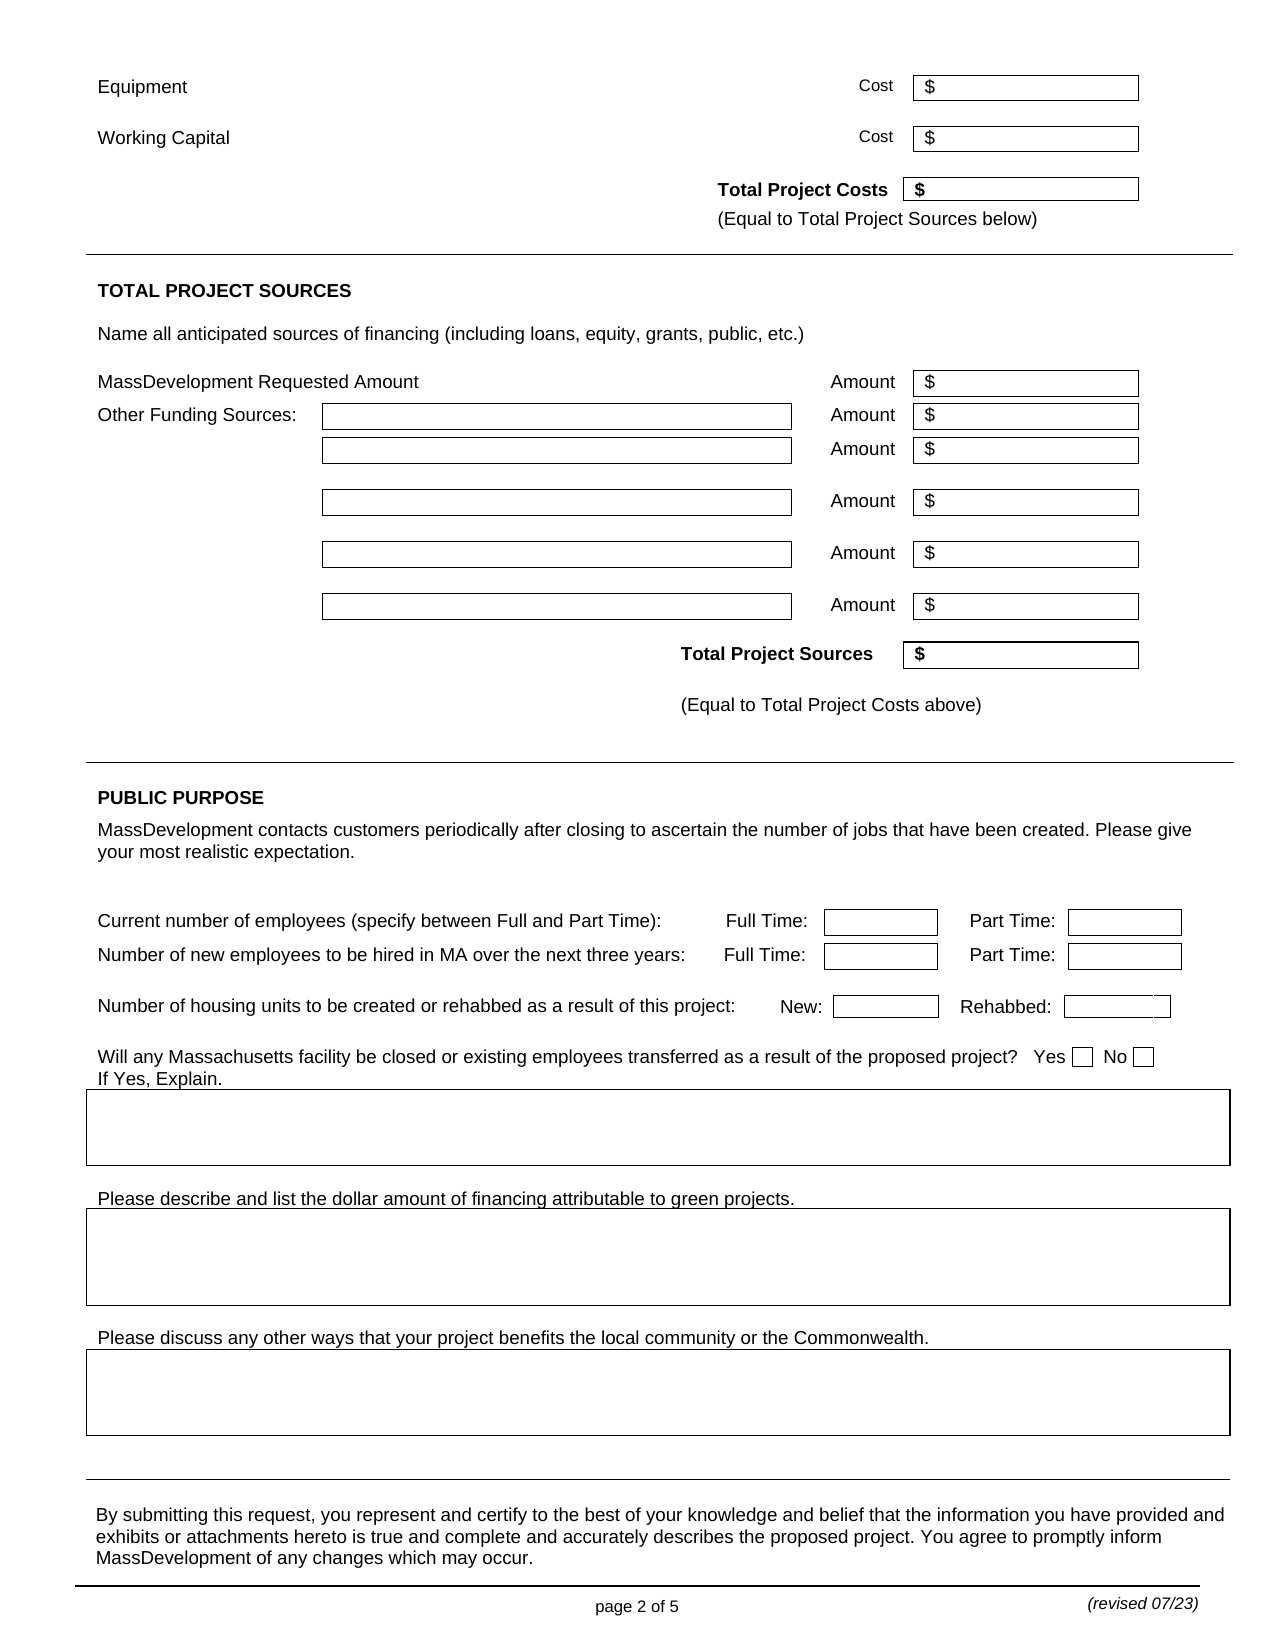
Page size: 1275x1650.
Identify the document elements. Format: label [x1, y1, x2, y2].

table_cell [75, 75, 1256, 1569]
